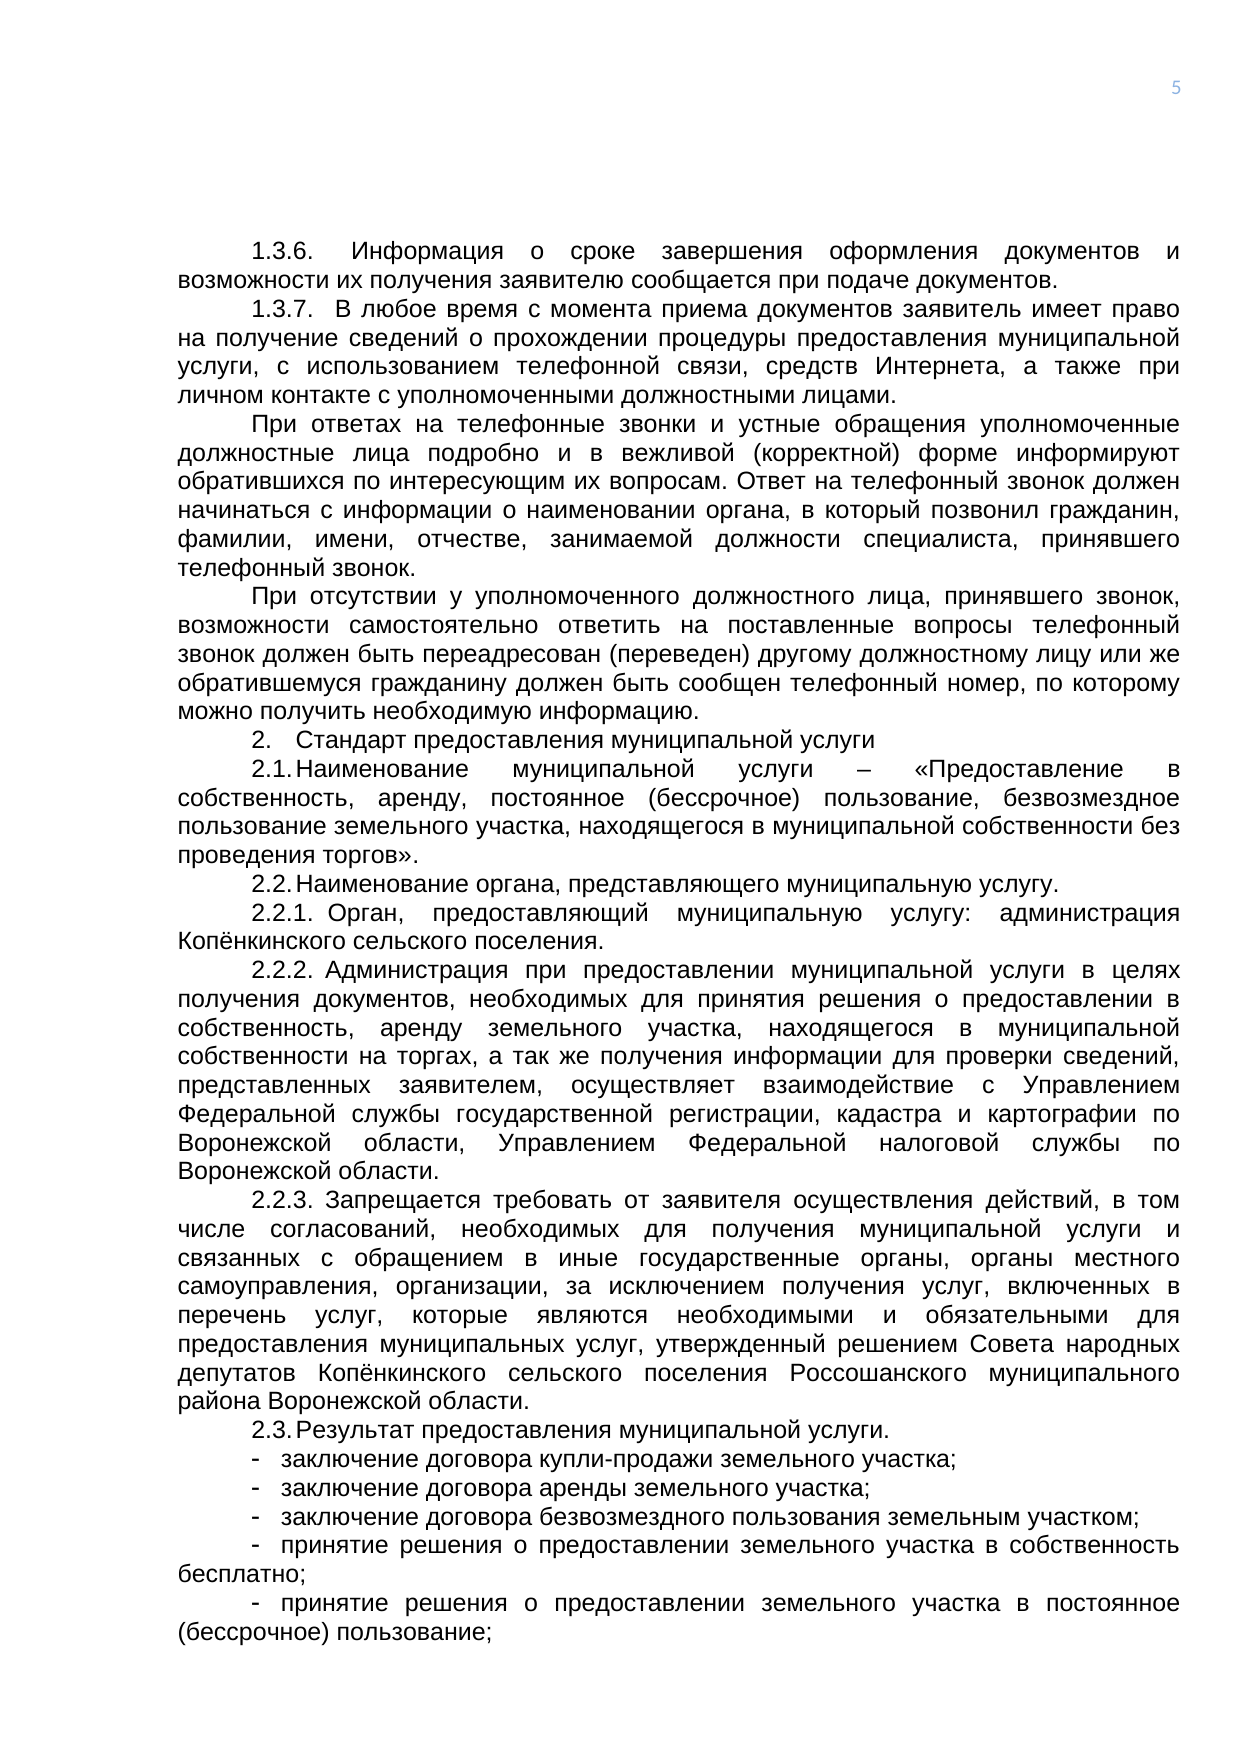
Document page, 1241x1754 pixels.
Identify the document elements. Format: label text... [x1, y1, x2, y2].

text При ответах на телефонные звонки и устные обращения уполномоченные должностные лица подробно и в вежливой (корректной) форме информируют обратившихся по интересующим их вопросам. Ответ на телефонный звонок должен начинаться с информации о наименовании органа, в который позвонил гражданин, фамилии, имени, отчестве, занимаемой должности специалиста, принявшего телефонный звонок. [177, 409, 1181, 581]
list принятие решения о предоставлении земельного участка в собственность бесплатно; [177, 1530, 1181, 1588]
list Наименование органа, представляющего муниципальную услугу. [177, 869, 1181, 897]
list Наименование муниципальной услуги – «Предоставление в собственность, аренду, постоянное (бессрочное) пользование, безвозмездное пользование земельного участка, находящегося в муниципальной собственности без проведения торгов». [177, 754, 1181, 869]
list Стандарт предоставления муниципальной услуги [177, 725, 1181, 754]
list В любое время с момента приема документов заявитель имеет право на получение сведений о прохождении процедуры предоставления муниципальной услуги, с использованием телефонной связи, средств Интернета, а также при личном контакте с уполномоченными должностными лицами. [177, 294, 1181, 409]
list заключение договора купли-продажи земельного участка; [177, 1444, 1181, 1473]
list Информация о сроке завершения оформления документов и возможности их получения заявителю сообщается при подаче документов. [177, 236, 1181, 294]
list Результат предоставления муниципальной услуги. [177, 1415, 1181, 1444]
list заключение договора аренды земельного участка; [177, 1473, 1181, 1501]
list Запрещается требовать от заявителя осуществления действий, в том числе согласований, необходимых для получения муниципальной услуги и связанных с обращением в иные государственные органы, органы местного самоуправления, организации, за исключением получения услуг, включенных в перечень услуг, которые являются необходимыми и обязательными для предоставления муниципальных услуг, утвержденный решением Совета народных депутатов Копёнкинского сельского поселения Россошанского муниципального района Воронежской области. [177, 1185, 1181, 1415]
list Орган, предоставляющий муниципальную услугу: администрация Копёнкинского сельского поселения. [177, 897, 1181, 955]
list принятие решения о предоставлении земельного участка в постоянное (бессрочное) пользование; [177, 1588, 1181, 1646]
text При отсутствии у уполномоченного должностного лица, принявшего звонок, возможности самостоятельно ответить на поставленные вопросы телефонный звонок должен быть переадресован (переведен) другому должностному лицу или же обратившемуся гражданину должен быть сообщен телефонный номер, по которому можно получить необходимую информацию. [177, 581, 1181, 725]
list Администрация при предоставлении муниципальной услуги в целях получения документов, необходимых для принятия решения о предоставлении в собственность, аренду земельного участка, находящегося в муниципальной собственности на торгах, а так же получения информации для проверки сведений, представленных заявителем, осуществляет взаимодействие с Управлением Федеральной службы государственной регистрации, кадастра и картографии по Воронежской области, Управлением Федеральной налоговой службы по Воронежской области. [177, 955, 1181, 1185]
list заключение договора безвозмездного пользования земельным участком; [177, 1501, 1181, 1530]
